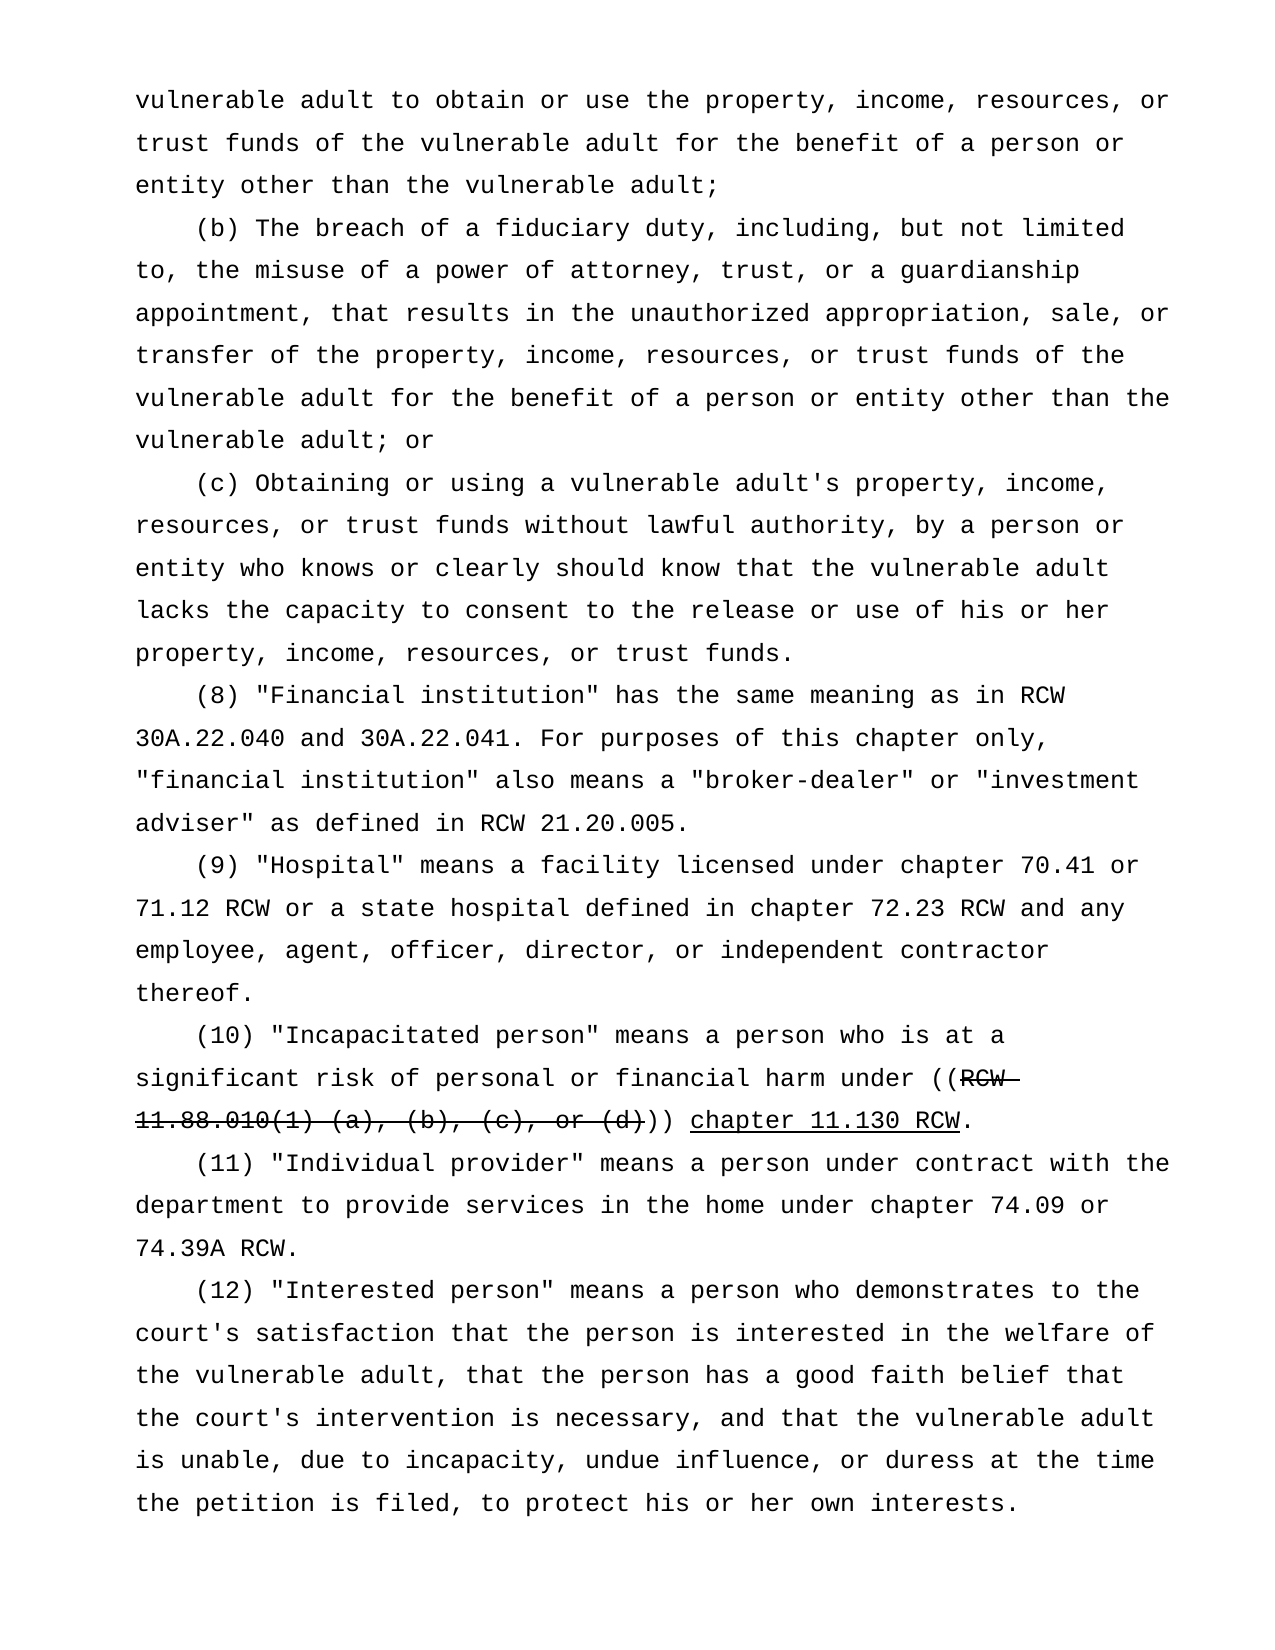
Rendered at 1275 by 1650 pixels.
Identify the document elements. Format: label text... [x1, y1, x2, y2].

text (11) "Individual provider" means a person under contract with the department to provide services in the home under chapter 74.09 or 74.39A RCW. [135, 1137, 1170, 1265]
text (10) "Incapacitated person" means a person who is at a significant risk of personal or financial harm under ((RCW 11.88.010(1) (a), (b), (c), or (d))) chapter 11.130 RCW. [135, 1010, 1170, 1137]
text (12) "Interested person" means a person who demonstrates to the court's satisfaction that the person is interested in the welfare of the vulnerable adult, that the person has a good faith belief that the court's intervention is necessary, and that the vulnerable adult is unable, due to incapacity, undue influence, or duress at the time the petition is filed, to protect his or her own interests. [135, 1265, 1170, 1520]
text (b) The breach of a fiduciary duty, including, but not limited to, the misuse of a power of attorney, trust, or a guardianship appointment, that results in the unauthorized appropriation, sale, or transfer of the property, income, resources, or trust funds of the vulnerable adult for the benefit of a person or entity other than the vulnerable adult; or [135, 202, 1170, 457]
text (8) "Financial institution" has the same meaning as in RCW 30A.22.040 and 30A.22.041. For purposes of this chapter only, "financial institution" also means a "broker-dealer" or "investment adviser" as defined in RCW 21.20.005. [135, 670, 1170, 840]
text (9) "Hospital" means a facility licensed under chapter 70.41 or 71.12 RCW or a state hospital defined in chapter 72.23 RCW and any employee, agent, officer, director, or independent contractor thereof. [135, 840, 1170, 1010]
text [135, 75, 1170, 202]
text (c) Obtaining or using a vulnerable adult's property, income, resources, or trust funds without lawful authority, by a person or entity who knows or clearly should know that the vulnerable adult lacks the capacity to consent to the release or use of his or her property, income, resources, or trust funds. [135, 457, 1170, 670]
